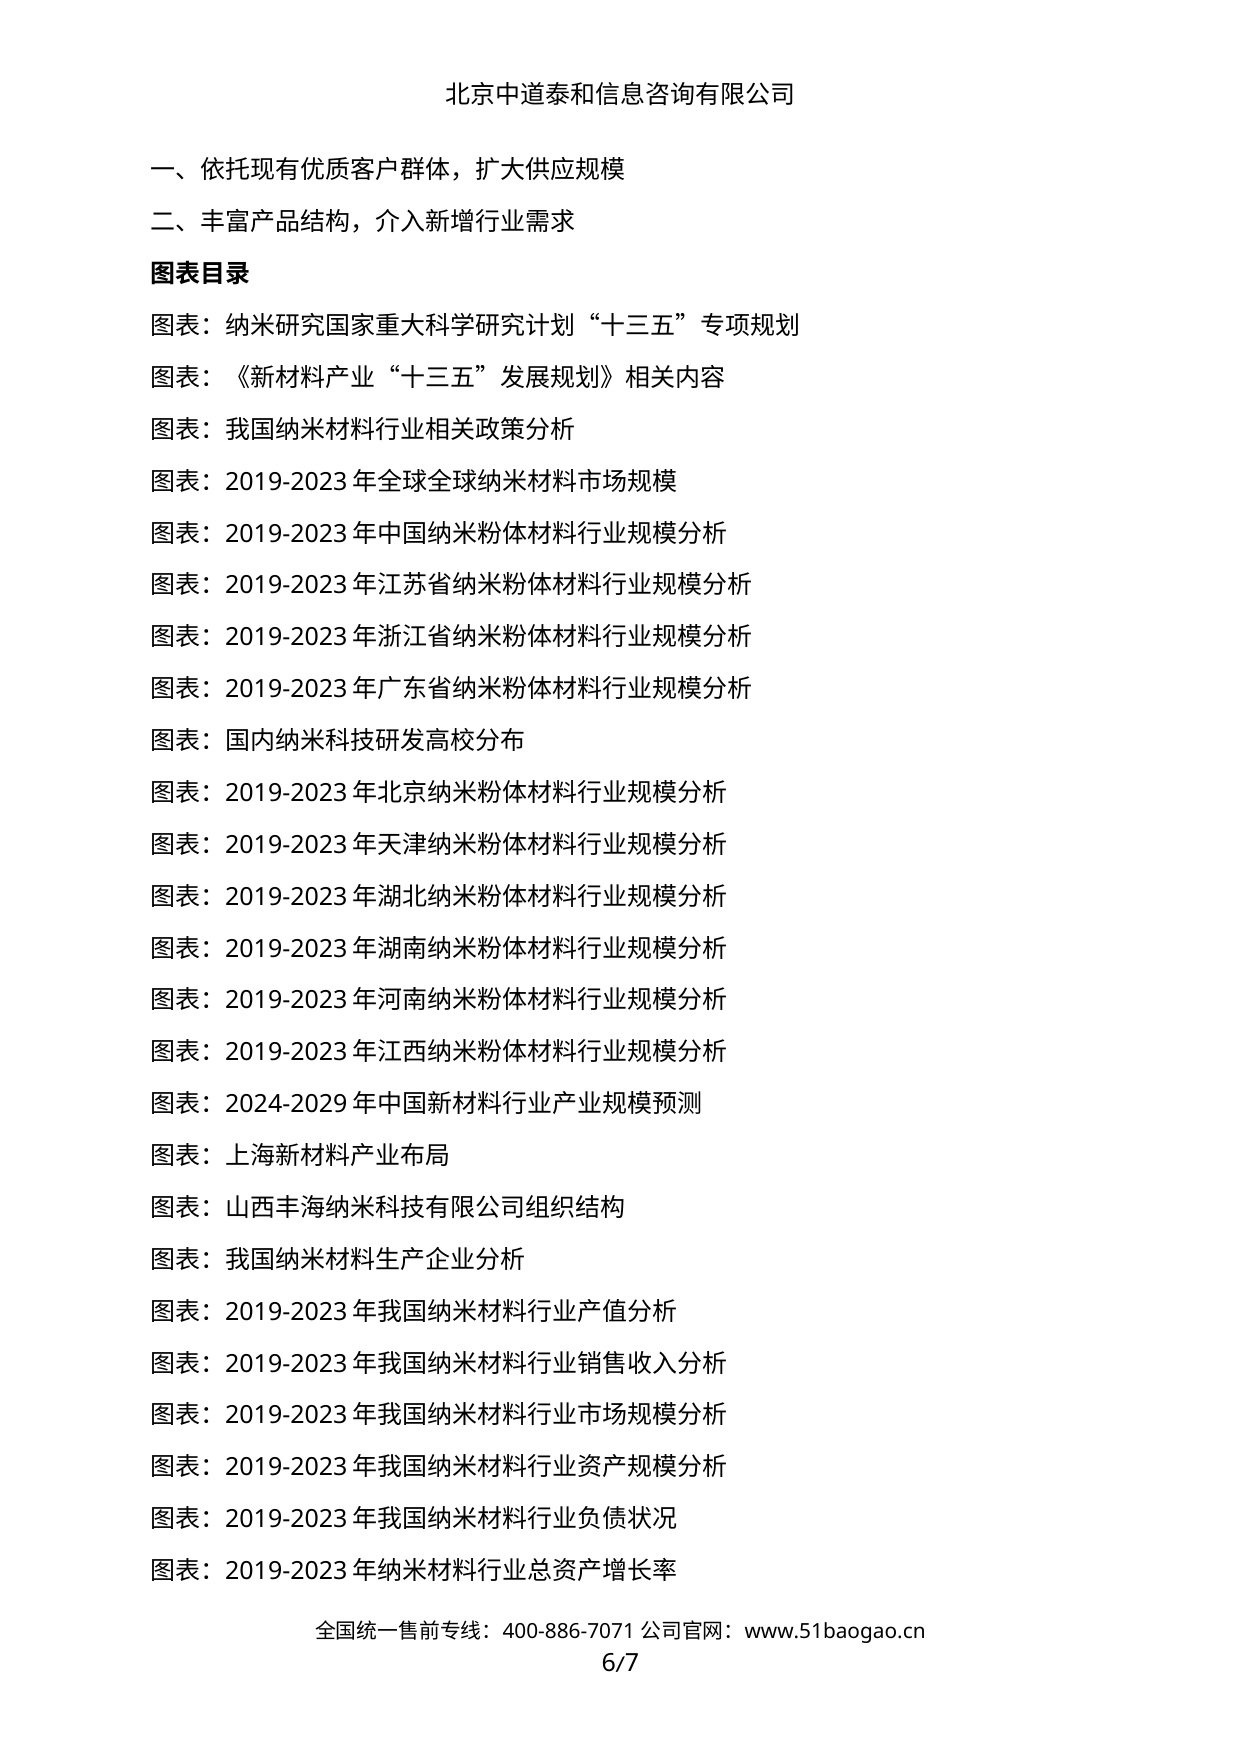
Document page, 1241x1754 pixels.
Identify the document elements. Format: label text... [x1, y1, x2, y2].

text 图表：2019-2023年河南纳米粉体材料行业规模分析 [150, 980, 1090, 1016]
text 图表：山西丰海纳米科技有限公司组织结构 [150, 1187, 1090, 1224]
text 图表：2024-2029年中国新材料行业产业规模预测 [150, 1084, 1090, 1120]
text 二、丰富产品结构，介入新增行业需求 [150, 202, 1090, 238]
text 图表：2019-2023年我国纳米材料行业销售收入分析 [150, 1343, 1090, 1379]
text 图表：2019-2023年我国纳米材料行业市场规模分析 [150, 1395, 1090, 1431]
text 图表：纳米研究国家重大科学研究计划“十三五”专项规划 [150, 306, 1090, 342]
text 图表：上海新材料产业布局 [150, 1136, 1090, 1172]
text 图表：2019-2023年我国纳米材料行业资产规模分析 [150, 1447, 1090, 1483]
text 图表：我国纳米材料生产企业分析 [150, 1239, 1090, 1276]
text 图表：2019-2023年纳米材料行业总资产增长率 [150, 1551, 1090, 1587]
text 图表：国内纳米科技研发高校分布 [150, 721, 1090, 757]
text 图表：我国纳米材料行业相关政策分析 [150, 409, 1090, 446]
text 图表：2019-2023年北京纳米粉体材料行业规模分析 [150, 772, 1090, 809]
text 图表：2019-2023年浙江省纳米粉体材料行业规模分析 [150, 617, 1090, 653]
text 图表：2019-2023年全球全球纳米材料市场规模 [150, 461, 1090, 497]
text 图表：2019-2023年湖北纳米粉体材料行业规模分析 [150, 876, 1090, 912]
text 图表：2019-2023年江苏省纳米粉体材料行业规模分析 [150, 565, 1090, 601]
text 图表：2019-2023年江西纳米粉体材料行业规模分析 [150, 1032, 1090, 1068]
text 图表：《新材料产业“十三五”发展规划》相关内容 [150, 357, 1090, 394]
text 图表：2019-2023年湖南纳米粉体材料行业规模分析 [150, 928, 1090, 964]
text 图表：2019-2023年中国纳米粉体材料行业规模分析 [150, 513, 1090, 549]
text 图表：2019-2023年广东省纳米粉体材料行业规模分析 [150, 669, 1090, 705]
text 图表：2019-2023年我国纳米材料行业负债状况 [150, 1499, 1090, 1535]
text 图表目录 [150, 254, 1090, 290]
text 图表：2019-2023年天津纳米粉体材料行业规模分析 [150, 824, 1090, 861]
text 一、依托现有优质客户群体，扩大供应规模 [150, 150, 1090, 186]
text 图表：2019-2023年我国纳米材料行业产值分析 [150, 1291, 1090, 1327]
